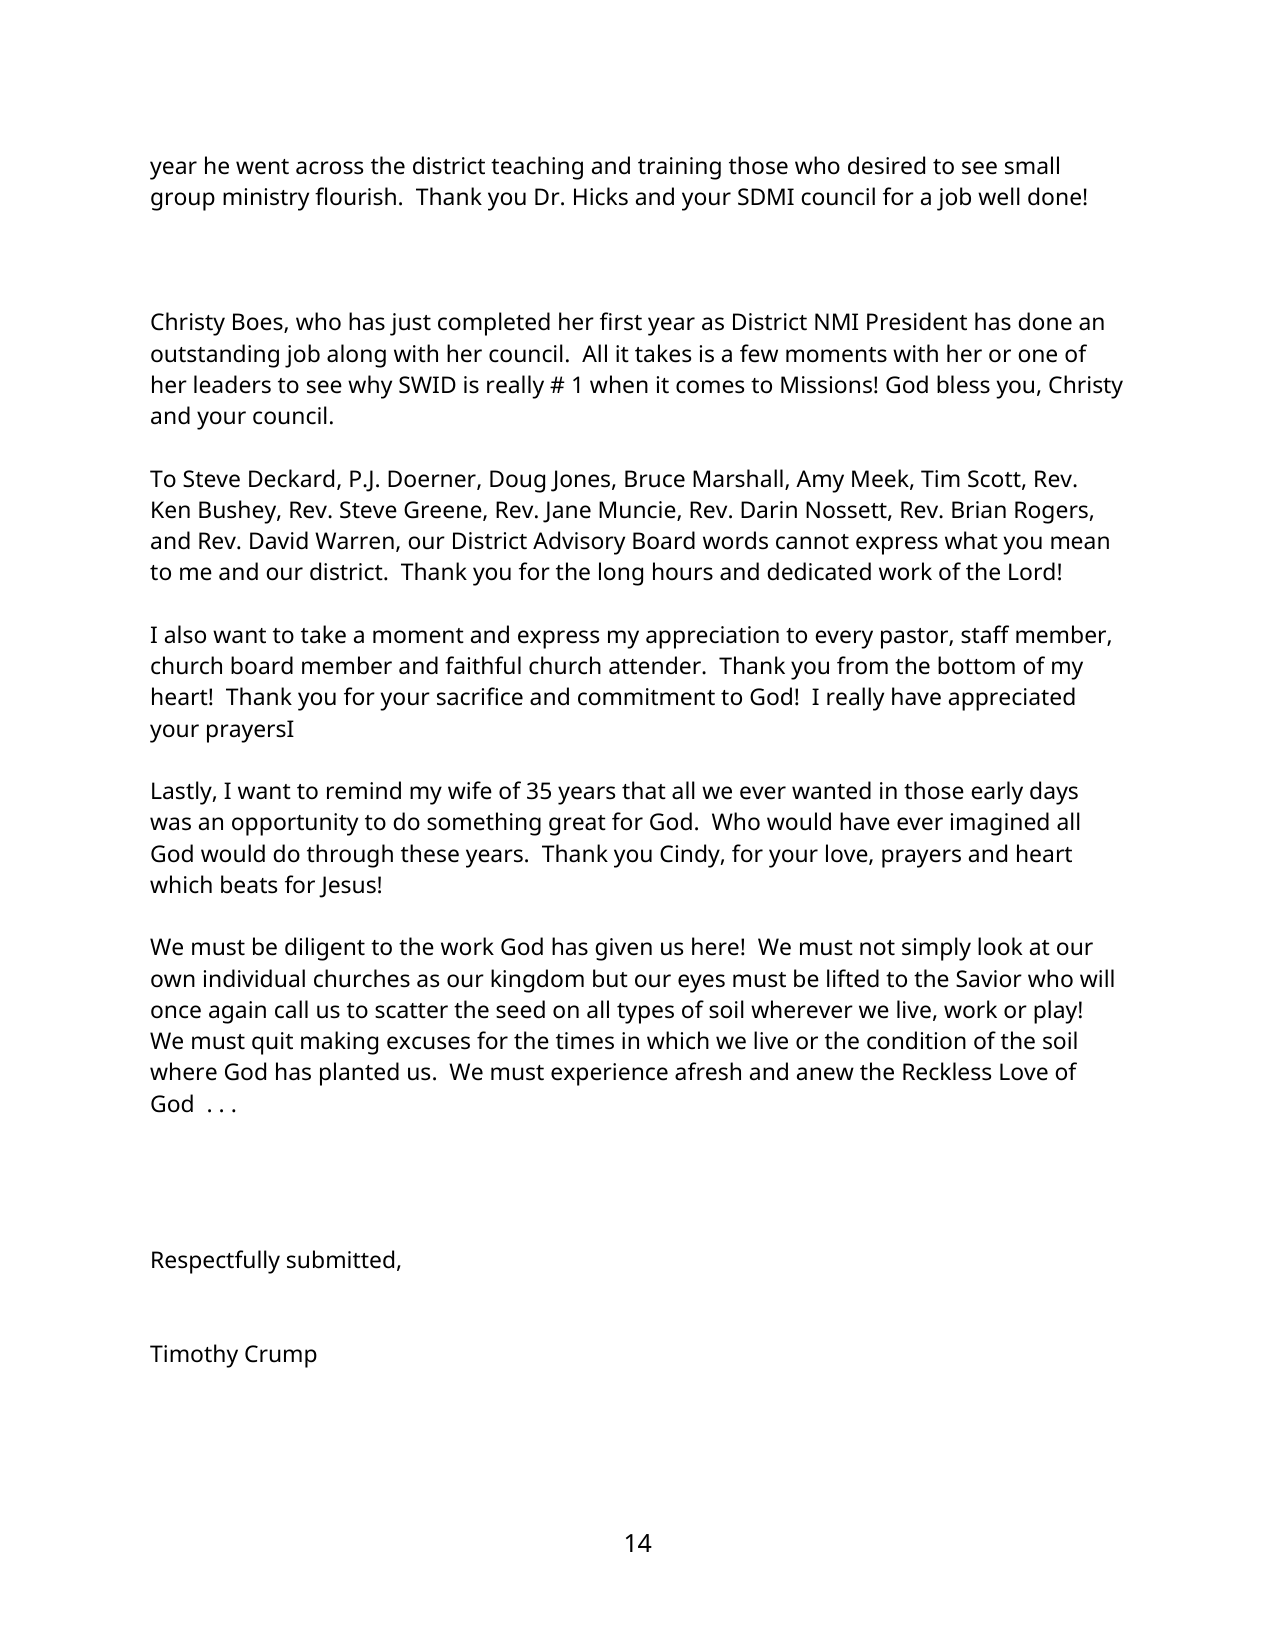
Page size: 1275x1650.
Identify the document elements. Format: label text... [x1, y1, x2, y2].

text Timothy Crump [150, 1337, 1125, 1369]
text To Steve Deckard, P.J. Doerner, Doug Jones, Bruce Marshall, Amy Meek, Tim Scott, Rev. Ken Bushey, Rev. Steve Greene, Rev. Jane Muncie, Rev. Darin Nossett, Rev. Brian Rogers, and Rev. David Warren, our District Advisory Board words cannot express what you mean to me and our district. Thank you for the long hours and dedicated work of the Lord! [150, 462, 1125, 587]
text I also want to take a moment and express my appreciation to every pastor, staff member, church board member and faithful church attender. Thank you from the bottom of my heart! Thank you for your sacrifice and commitment to God! I really have appreciated your prayersI [150, 619, 1125, 744]
text Respectfully submitted, [150, 1244, 1125, 1275]
text We must be diligent to the work God has given us here! We must not simply look at our own individual churches as our kingdom but our eyes must be lifted to the Savior who will once again call us to scatter the seed on all types of soil wherever we live, work or play! We must quit making excuses for the times in which we live or the condition of the soil where God has planted us. We must experience afresh and anew the Reckless Love of God . . . [150, 931, 1125, 1119]
text Lastly, I want to remind my wife of 35 years that all we ever wanted in those early days was an opportunity to do something great for God. Who would have ever imagined all God would do through these years. Thank you Cindy, for your love, prayers and heart which beats for Jesus! [150, 775, 1125, 900]
text Christy Boes, who has just completed her first year as District NMI President has done an outstanding job along with her council. All it takes is a few moments with her or one of her leaders to see why SWID is really # 1 when it comes to Missions! God bless you, Christy and your council. [150, 306, 1125, 431]
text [150, 150, 1125, 212]
